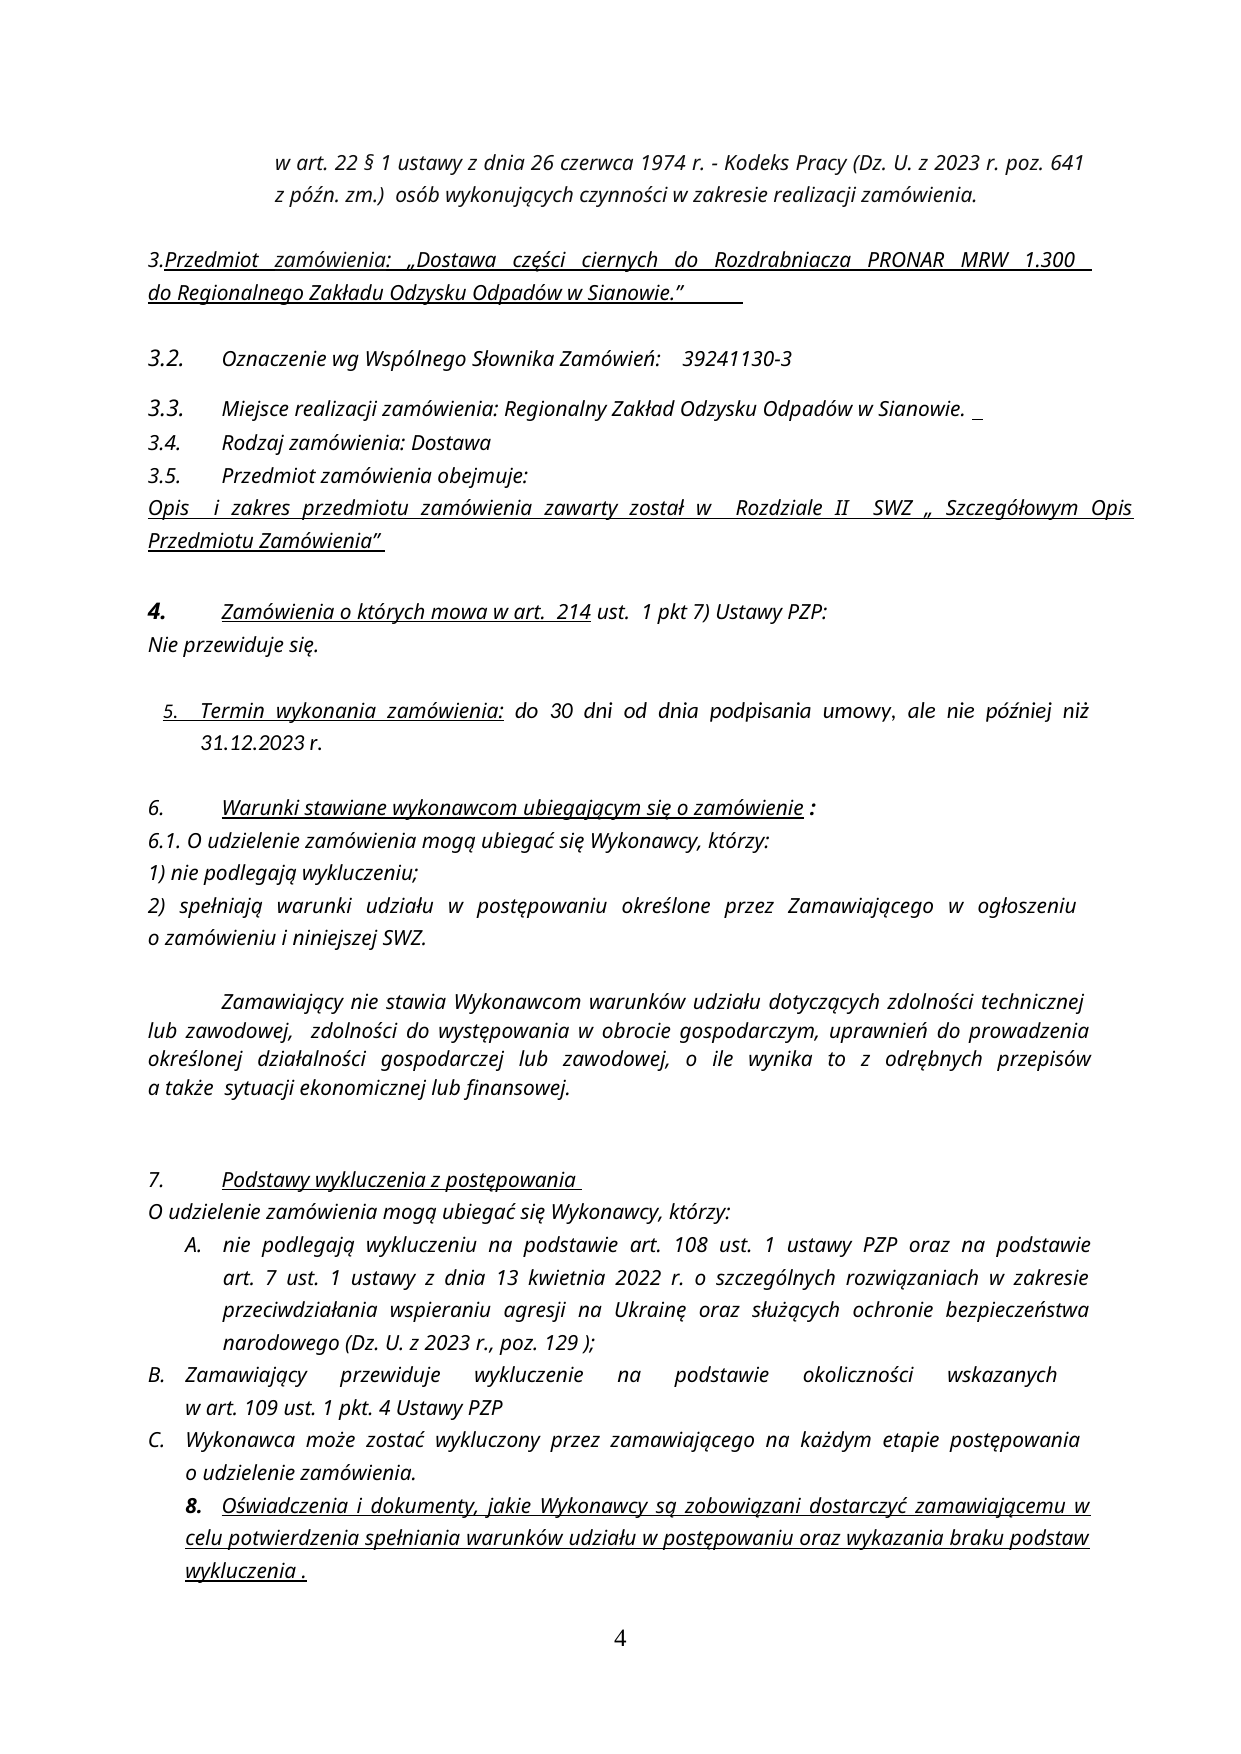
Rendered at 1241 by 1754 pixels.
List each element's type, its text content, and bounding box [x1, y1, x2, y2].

text 8. Oświadczenia i dokumenty, jakie Wykonawcy są zobowiązani dostarczyć zamawiającemu w celu potwierdzenia spełniania warunków udziału w postępowaniu oraz wykazania braku podstaw wykluczenia . [185, 1491, 1093, 1584]
text 1) nie podlegają wykluczeniu; [148, 858, 1093, 887]
list Wykonawca może zostać wykluczony przez zamawiającego na każdym etapie postępowania o udzielenie zamówienia. [148, 1426, 1093, 1487]
text 4. Zamówienia o których mowa w art. 214 ust. 1 pkt 7) Ustawy PZP: [148, 594, 1093, 626]
text 3.5. Przedmiot zamówienia obejmuje: [148, 461, 1093, 489]
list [200, 148, 1093, 209]
list nie podlegają wykluczeniu na podstawie art. 108 ust. 1 ustawy PZP oraz na podstawie art. 7 ust. 1 ustawy z dnia 13 kwietnia 2022 r. o szczególnych rozwiązaniach w zakresie przeciwdziałania wspieraniu agresji na Ukrainę oraz służących ochronie bezpieczeństwa narodowego (Dz. U. z 2023 r., poz. 129 ); [185, 1230, 1093, 1356]
text 3.Przedmiot zamówienia: „Dostawa części ciernych do Rozdrabniacza PRONAR MRW 1.300 do Regionalnego Zakładu Odzysku Odpadów w Sianowie.” [148, 245, 1093, 306]
list Zamawiający przewiduje wykluczenie na podstawie okoliczności wskazanych w art. 109 ust. 1 pkt. 4 Ustawy PZP [148, 1360, 1093, 1421]
text O udzielenie zamówienia mogą ubiegać się Wykonawcy, którzy: [148, 1197, 1093, 1226]
text Opis i zakres przedmiotu zamówienia zawarty został w Rozdziale II SWZ „ Szczegółowym Opis Przedmiotu Zamówienia” [148, 493, 1137, 554]
list Termin wykonania zamówienia: do 30 dni od dnia podpisania umowy, ale nie później niż 31.12.2023 r. [162, 696, 1093, 756]
text 6. Warunki stawiane wykonawcom ubiegającym się o zamówienie : [148, 793, 1093, 822]
text 2) spełniają warunki udziału w postępowaniu określone przez Zamawiającego w ogłoszeniu o zamówieniu i niniejszej SWZ. [148, 891, 1093, 952]
text Zamawiający nie stawia Wykonawcom warunków udziału dotyczących zdolności technicznej lub zawodowej, zdolności do występowania w obrocie gospodarczym, uprawnień do prowadzenia określonej działalności gospodarczej lub zawodowej, o ile wynika to z odrębnych przepisów a także sytuacji ekonomicznej lub finansowej. [148, 987, 1093, 1101]
text Nie przewiduje się. [148, 631, 1093, 659]
text 3.4. Rodzaj zamówienia: Dostawa [148, 428, 1093, 457]
text 3.3. Miejsce realizacji zamówienia: Regionalny Zakład Odzysku Odpadów w Sianowie. [148, 392, 1093, 423]
text 6.1. O udzielenie zamówienia mogą ubiegać się Wykonawcy, którzy: [148, 826, 1093, 854]
text 7. Podstawy wykluczenia z postępowania [148, 1165, 1093, 1193]
text 3.2. Oznaczenie wg Wspólnego Słownika Zamówień: 39241130-3 [148, 342, 1093, 373]
